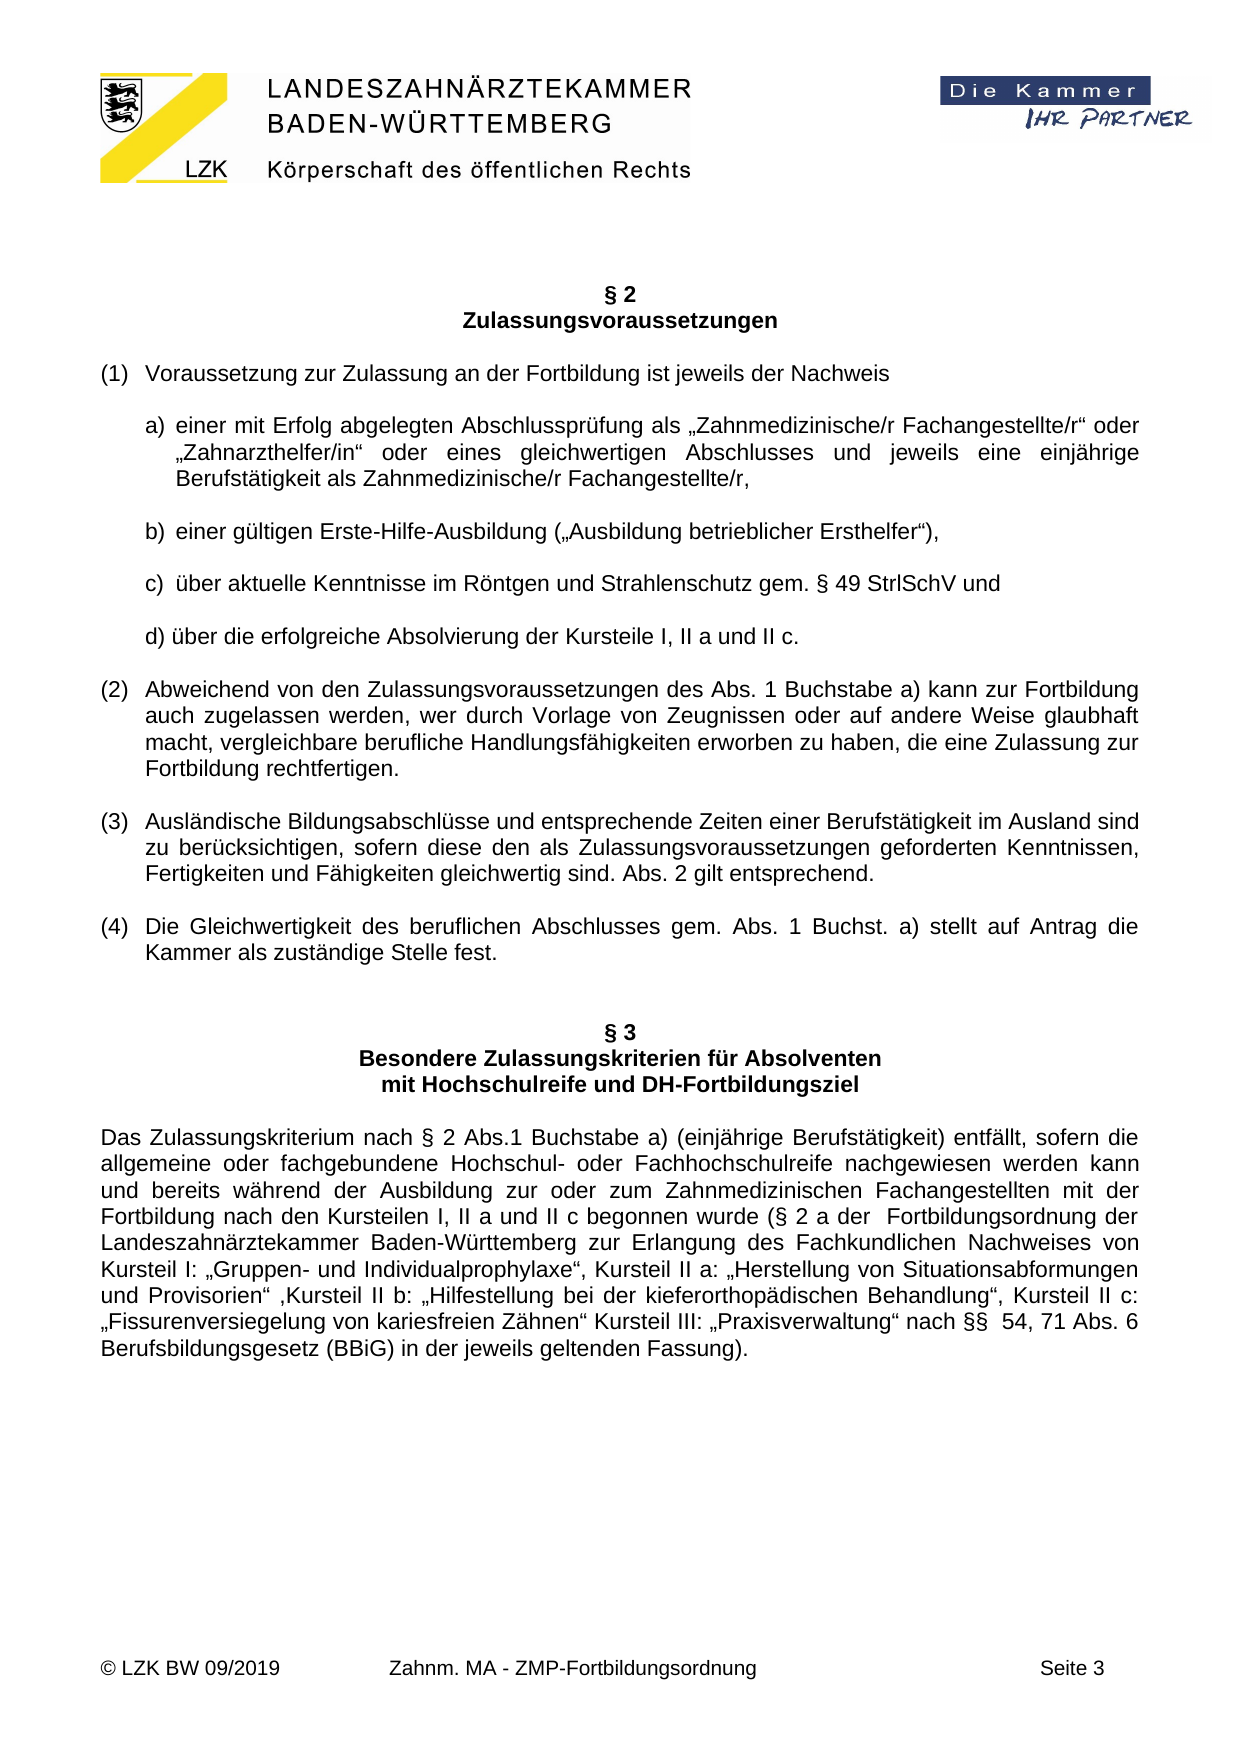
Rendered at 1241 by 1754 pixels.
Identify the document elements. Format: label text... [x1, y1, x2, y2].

list über aktuelle Kenntnisse im Röntgen und Strahlenschutz gem. § 49 StrlSchV und [145, 570, 1140, 597]
text Das Zulassungskriterium nach § 2 Abs.1 Buchstabe a) (einjährige Berufstätigkeit) entfällt, sofern die allgemeine oder fachgebundene Hochschul- oder Fachhochschulreife nachgewiesen werden kann und bereits während der Ausbildung zur oder zum Zahnmedizinischen Fachangestellten mit der Fortbildung nach den Kursteilen I, II a und II c begonnen wurde (§ 2 a der Fortbildungsordnung der Landeszahnärztekammer Baden-Württemberg zur Erlangung des Fachkundlichen Nachweises von Kursteil I: „Gruppen- und Individualprophylaxe“, Kursteil II a: „Herstellung von Situationsabformungen und Provisorien“ ,Kursteil II b: „Hilfestellung bei der kieferorthopädischen Behandlung“, Kursteil II c: „Fissurenversiegelung von kariesfreien Zähnen“ Kursteil III: „Praxisverwaltung“ nach §§ 54, 71 Abs. 6 Berufsbildungsgesetz (BBiG) in der jeweils geltenden Fassung). [100, 1124, 1140, 1361]
list Ausländische Bildungsabschlüsse und entsprechende Zeiten einer Berufstätigkeit im Ausland sind zu berücksichtigen, sofern diese den als Zulassungsvoraussetzungen geforderten Kenntnissen, Fertigkeiten und Fähigkeiten gleichwertig sind. Abs. 2 gilt entsprechend. [100, 808, 1140, 887]
list einer mit Erfolg abgelegten Abschlussprüfung als „Zahnmedizinische/r Fachangestellte/r“ oder „Zahnarzthelfer/in“ oder eines gleichwertigen Abschlusses und jeweils eine einjährige Berufstätigkeit als Zahnmedizinische/r Fachangestellte/r, [145, 412, 1140, 491]
picture [940, 76, 1213, 143]
picture [100, 73, 691, 183]
list Die Gleichwertigkeit des beruflichen Abschlusses gem. Abs. 1 Buchst. a) stellt auf Antrag die Kammer als zuständige Stelle fest. [100, 913, 1140, 966]
text § 2 [100, 281, 1140, 307]
list Voraussetzung zur Zulassung an der Fortbildung ist jeweils der Nachweis [100, 359, 1140, 386]
text mit Hochschulreife und DH-Fortbildungsziel [100, 1071, 1140, 1097]
text d) über die erfolgreiche Absolvierung der Kursteile I, II a und II c. [145, 623, 1140, 649]
text Zulassungsvoraussetzungen [100, 307, 1140, 333]
text Besondere Zulassungskriterien für Absolventen [100, 1045, 1140, 1071]
list Abweichend von den Zulassungsvoraussetzungen des Abs. 1 Buchstabe a) kann zur Fortbildung auch zugelassen werden, wer durch Vorlage von Zeugnissen oder auf andere Weise glaubhaft macht, vergleichbare berufliche Handlungsfähigkeiten erworben zu haben, die eine Zulassung zur Fortbildung rechtfertigen. [100, 676, 1140, 781]
text § 3 [100, 1018, 1140, 1045]
list einer gültigen Erste-Hilfe-Ausbildung („Ausbildung betrieblicher Ersthelfer“), [145, 518, 1140, 544]
